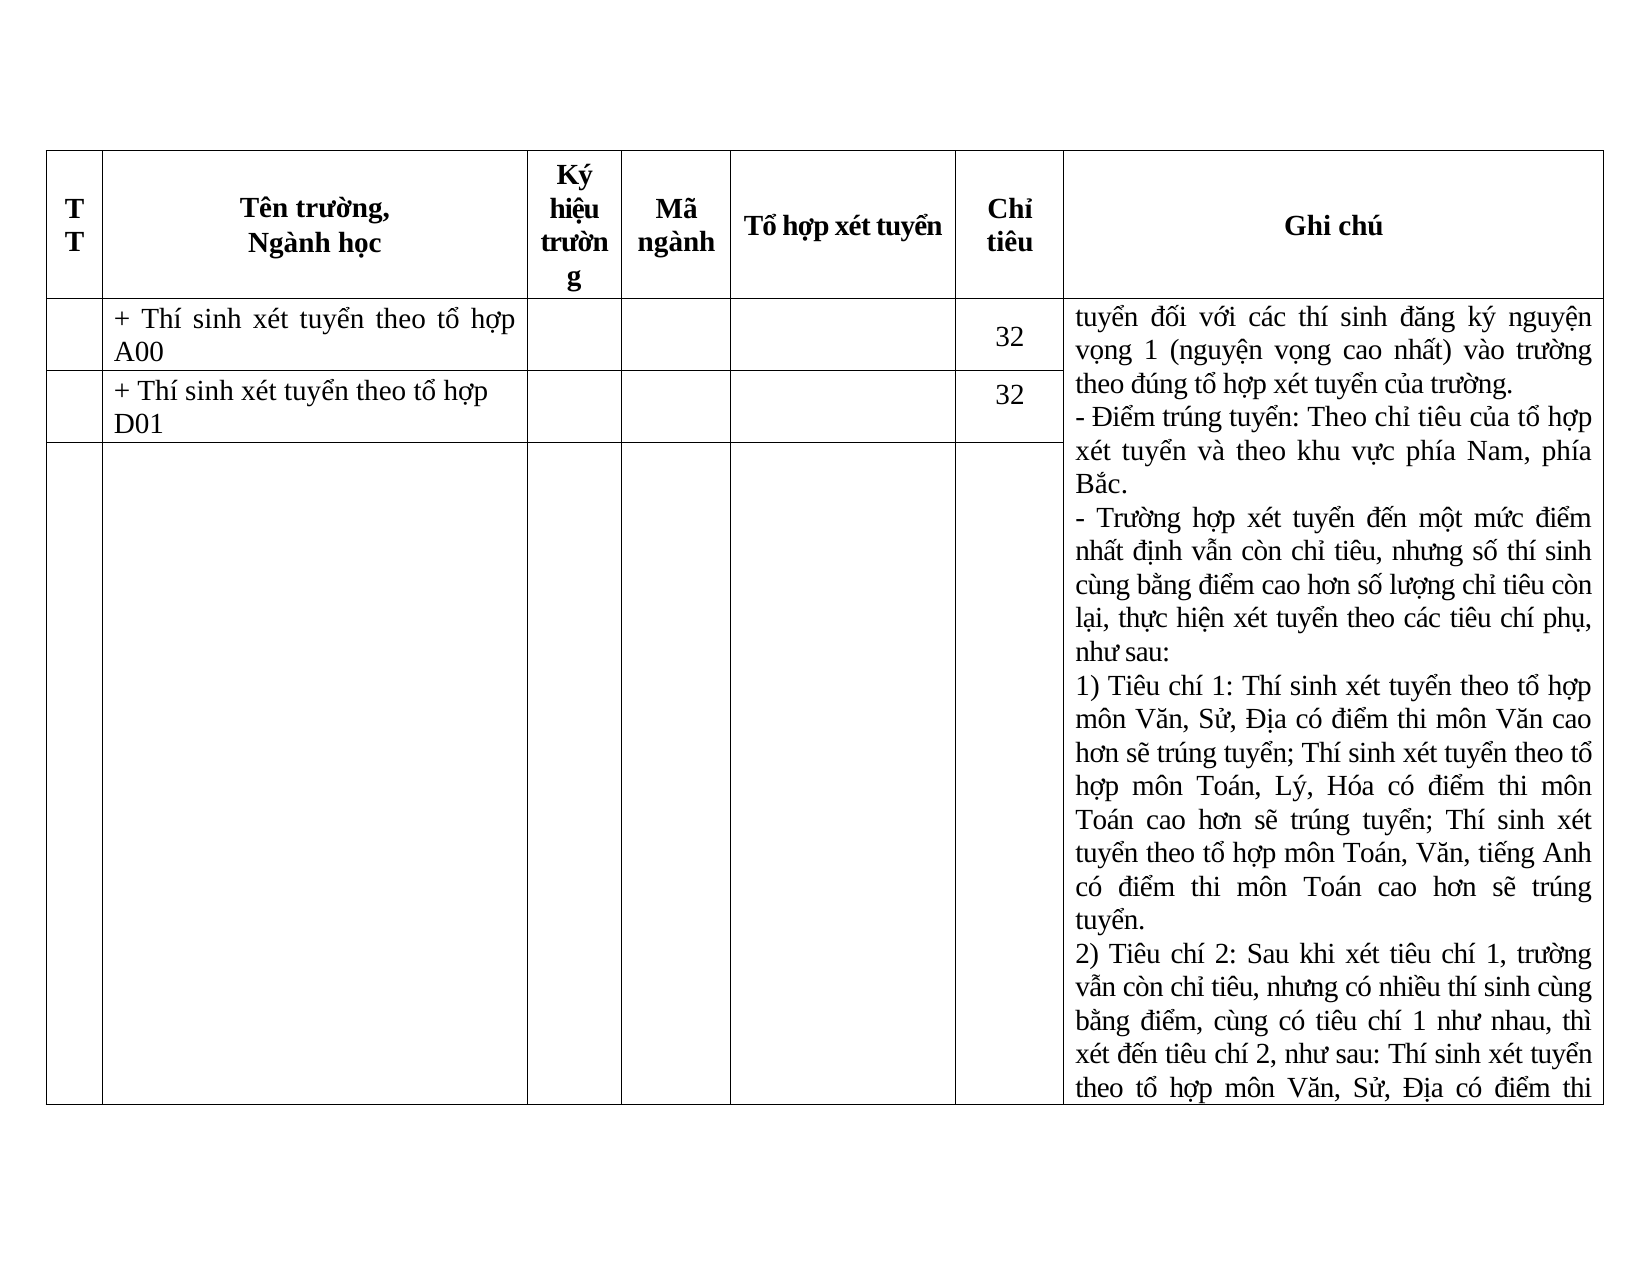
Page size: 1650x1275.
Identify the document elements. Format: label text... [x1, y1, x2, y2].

table_cell [622, 371, 730, 442]
table_header Tổ hợp xét tuyển [731, 151, 955, 298]
table_cell [731, 299, 955, 370]
table_cell [731, 371, 955, 442]
table_cell + Thí sinh xét tuyển theo tổ hợp D01 [103, 371, 527, 442]
table_cell [956, 443, 1063, 1104]
table_cell [47, 371, 102, 442]
table_header Mã ngành [622, 151, 730, 298]
table_header Ghi chú [1064, 151, 1603, 298]
table_cell + Thí sinh xét tuyển theo tổ hợp A00 [103, 299, 527, 370]
table_cell [731, 443, 955, 1104]
table_cell [103, 443, 527, 1104]
table_header Ký hiệu trường [528, 151, 621, 298]
table_cell 32 [956, 299, 1063, 370]
table_header TT [47, 151, 102, 298]
table_cell [528, 443, 621, 1104]
table_cell [528, 371, 621, 442]
table_cell [47, 443, 102, 1104]
table_cell [622, 299, 730, 370]
table_header Tên trường, Ngành học [103, 151, 527, 298]
table_cell [47, 299, 102, 370]
table_cell [622, 443, 730, 1104]
table_header Chỉ tiêu [956, 151, 1063, 298]
table_cell 32 [956, 371, 1063, 442]
table_cell [528, 299, 621, 370]
